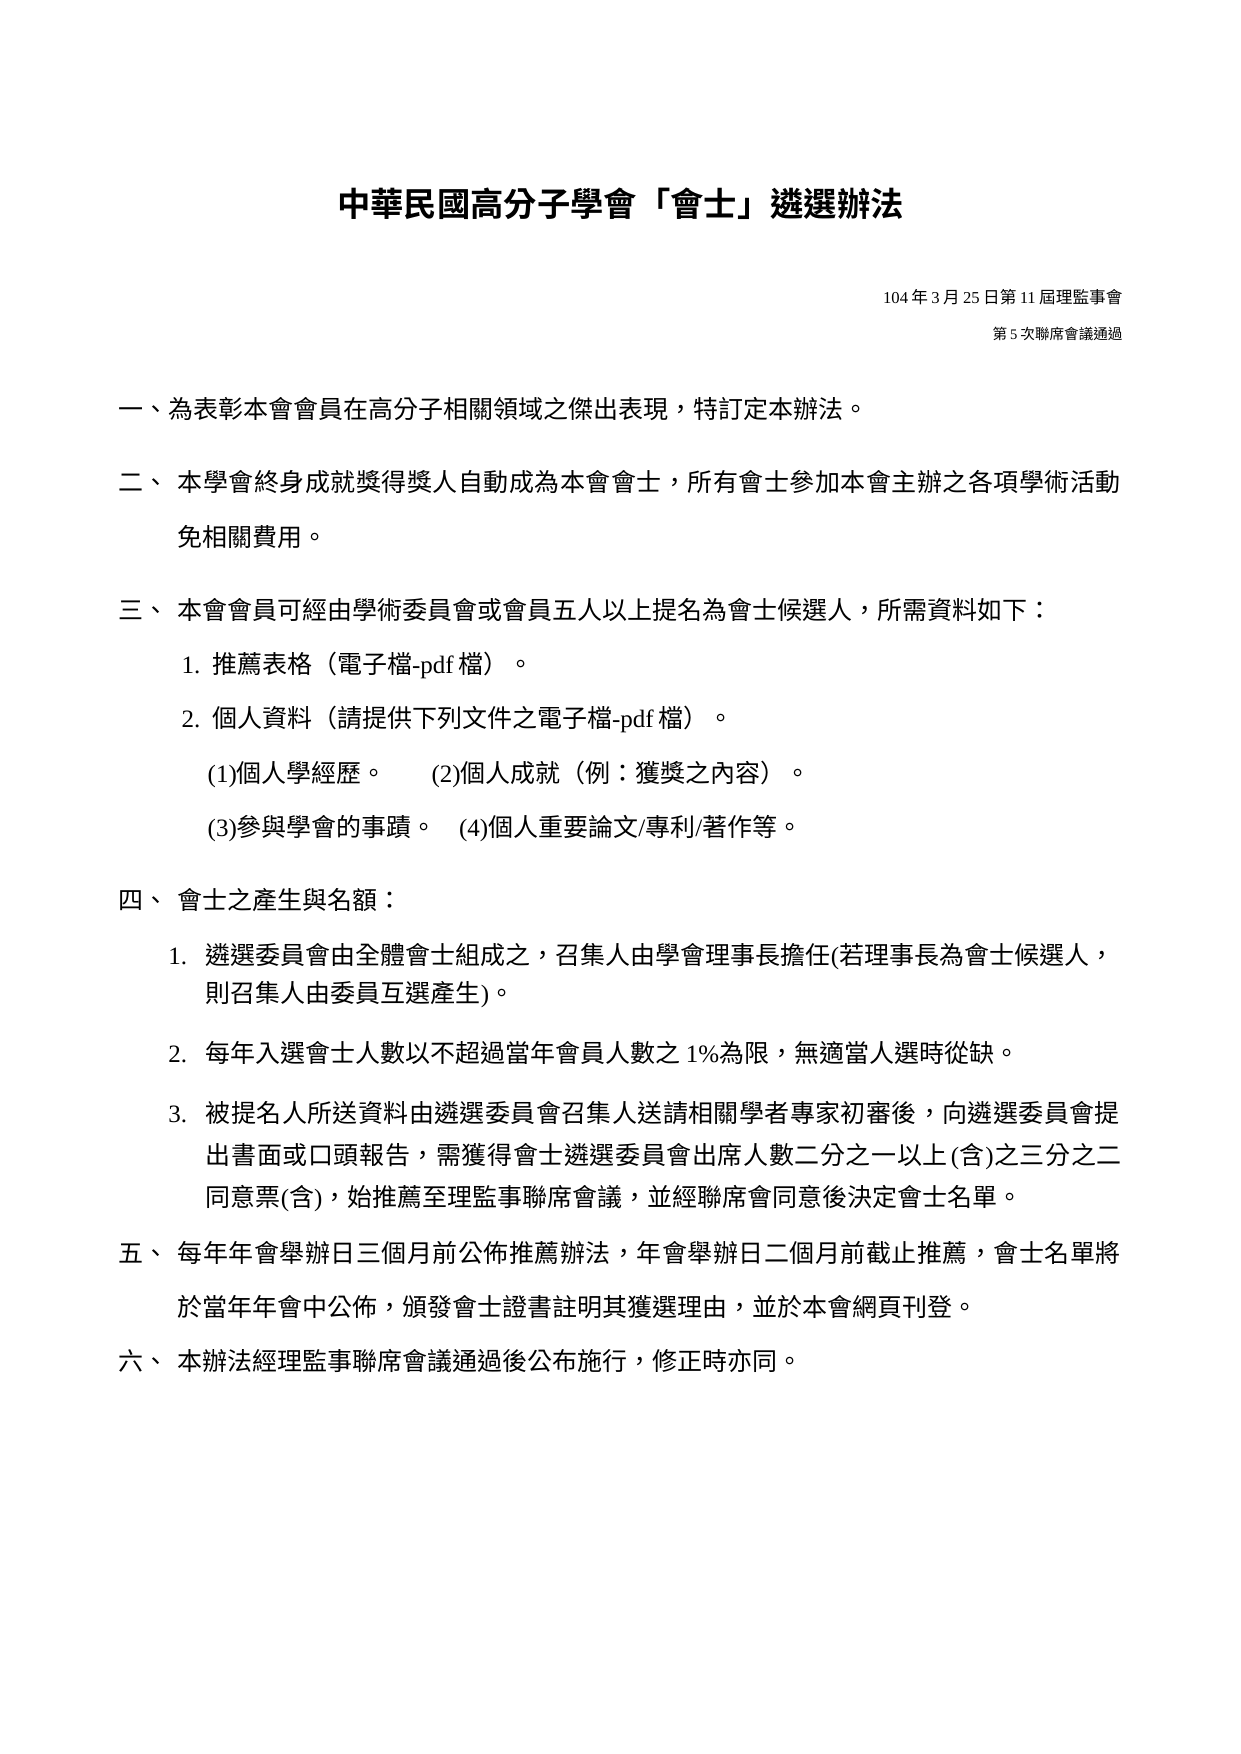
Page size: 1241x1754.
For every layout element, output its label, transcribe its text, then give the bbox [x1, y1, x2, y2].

list 本會會員可經由學術委員會或會員五人以上提名為會士候選人，所需資料如下： [118, 590, 1122, 626]
text 第5次聯席會議通過 [301, 314, 1122, 352]
list 推薦表格（電子檔-pdf檔）。 [181, 644, 1122, 681]
list 本辦法經理監事聯席會議通過後公布施行，修正時亦同。 [118, 1342, 1122, 1378]
list 本學會終身成就獎得獎人自動成為本會會士，所有會士參加本會主辦之各項學術活動免相關費用。 [118, 463, 1122, 553]
list 個人資料（請提供下列文件之電子檔-pdf檔）。 [181, 699, 1122, 735]
list 被提名人所送資料由遴選委員會召集人送請相關學者專家初審後，向遴選委員會提出書面或口頭報告，需獲得會士遴選委員會出席人數二分之一以上(含)之三分之二同意票(含)，始推薦至理監事聯席會議，並經聯席會同意後決定會士名單。 [168, 1089, 1122, 1214]
text 一、為表彰本會會員在高分子相關領域之傑出表現，特訂定本辦法。 [118, 389, 1122, 426]
list 每年年會舉辦日三個月前公佈推薦辦法，年會舉辦日二個月前截止推薦，會士名單將於當年年會中公佈，頒發會士證書註明其獲選理由，並於本會網頁刊登。 [118, 1233, 1122, 1324]
list 會士之產生與名額： [118, 881, 1122, 917]
list 遴選委員會由全體會士組成之，召集人由學會理事長擔任(若理事長為會士候選人，則召集人由委員互選產生)。 [168, 935, 1122, 1010]
text 中華民國高分子學會「會士」遴選辦法 [118, 164, 1122, 239]
text (3)參與學會的事蹟。 (4)個人重要論文/專利/著作等。 [181, 808, 1122, 844]
text 104年3月25日第11屆理監事會 [118, 277, 1122, 314]
list 每年入選會士人數以不超過當年會員人數之1%為限，無適當人選時從缺。 [168, 1029, 1122, 1071]
text (1)個人學經歷。 (2)個人成就（例：獲獎之內容）。 [181, 753, 1122, 789]
